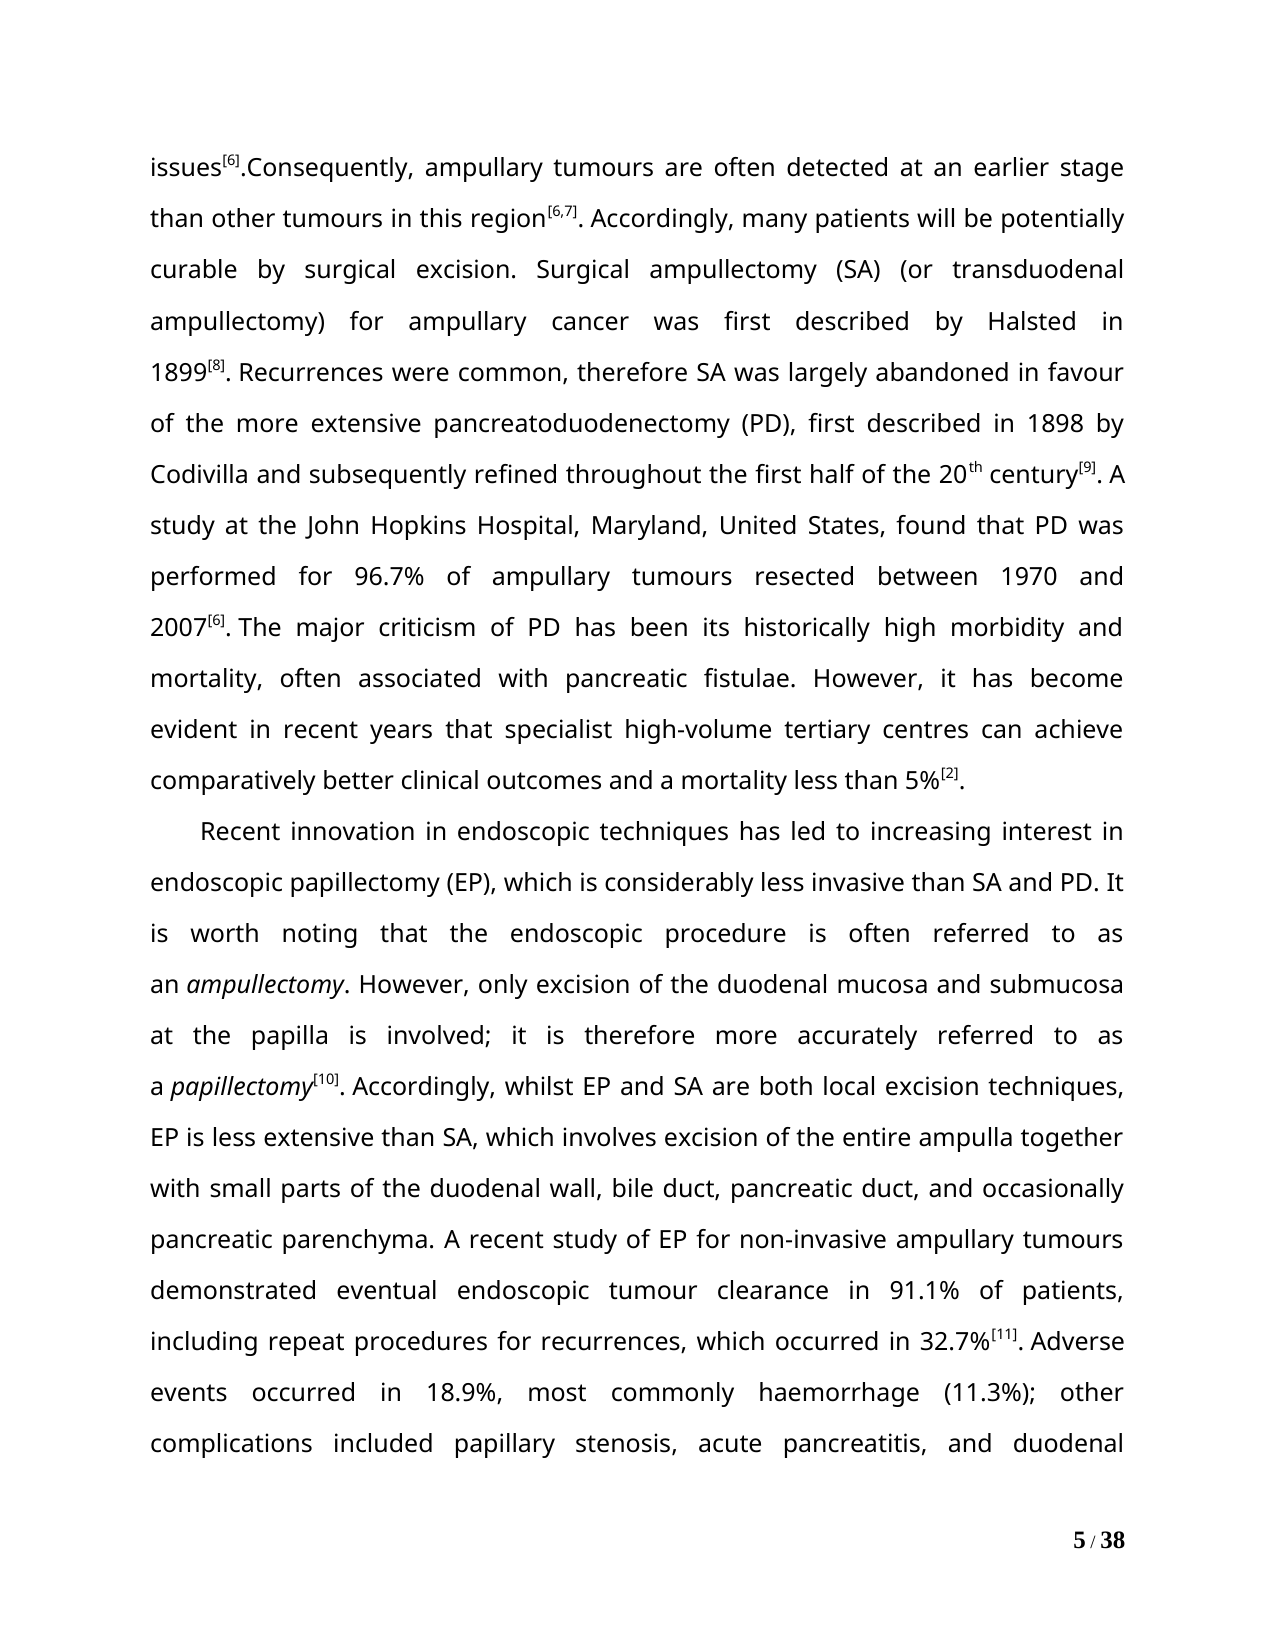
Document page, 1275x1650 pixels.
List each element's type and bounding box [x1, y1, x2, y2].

text [150, 150, 1125, 797]
text [150, 813, 1125, 1460]
